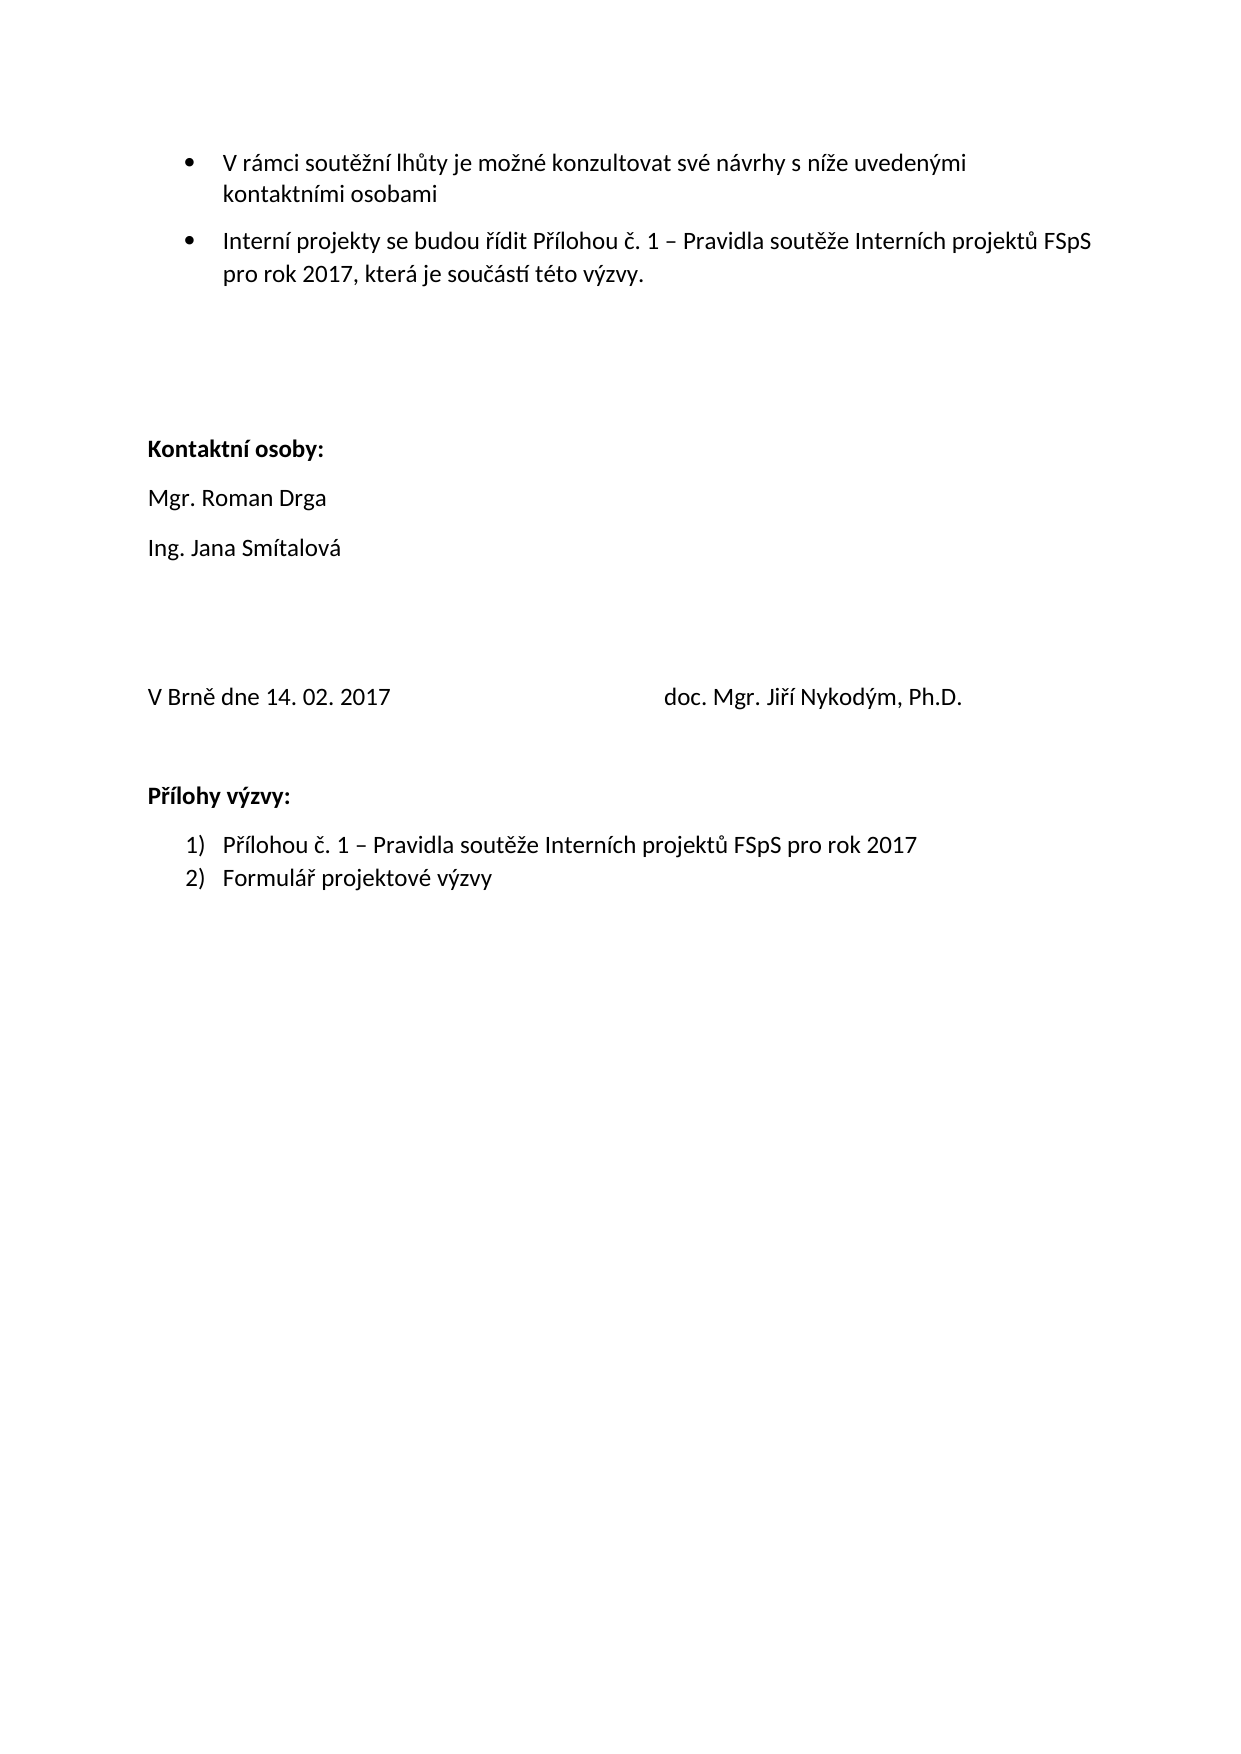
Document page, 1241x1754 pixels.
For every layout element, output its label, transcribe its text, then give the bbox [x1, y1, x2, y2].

list Formulář projektové výzvy [185, 862, 1093, 893]
text Kontaktní osoby: [148, 433, 1093, 463]
text Přílohy výzvy: [148, 780, 1093, 810]
list Přílohou č. 1 – Pravidla soutěže Interních projektů FSpS pro rok 2017 [185, 829, 1093, 860]
text Ing. Jana Smítalová [148, 532, 1093, 562]
text Mgr. Roman Drga [148, 482, 1093, 513]
text V Brně dne 14. 02. 2017 doc. Mgr. Jiří Nykodým, Ph.D. [148, 681, 1093, 711]
list V rámci soutěžní lhůty je možné konzultovat své návrhy s níže uvedenými kontaktními osobami [185, 148, 1093, 209]
list Interní projekty se budou řídit Přílohou č. 1 – Pravidla soutěže Interních projektů FSpS pro rok 2017, která je součástí této výzvy. [185, 225, 1093, 289]
